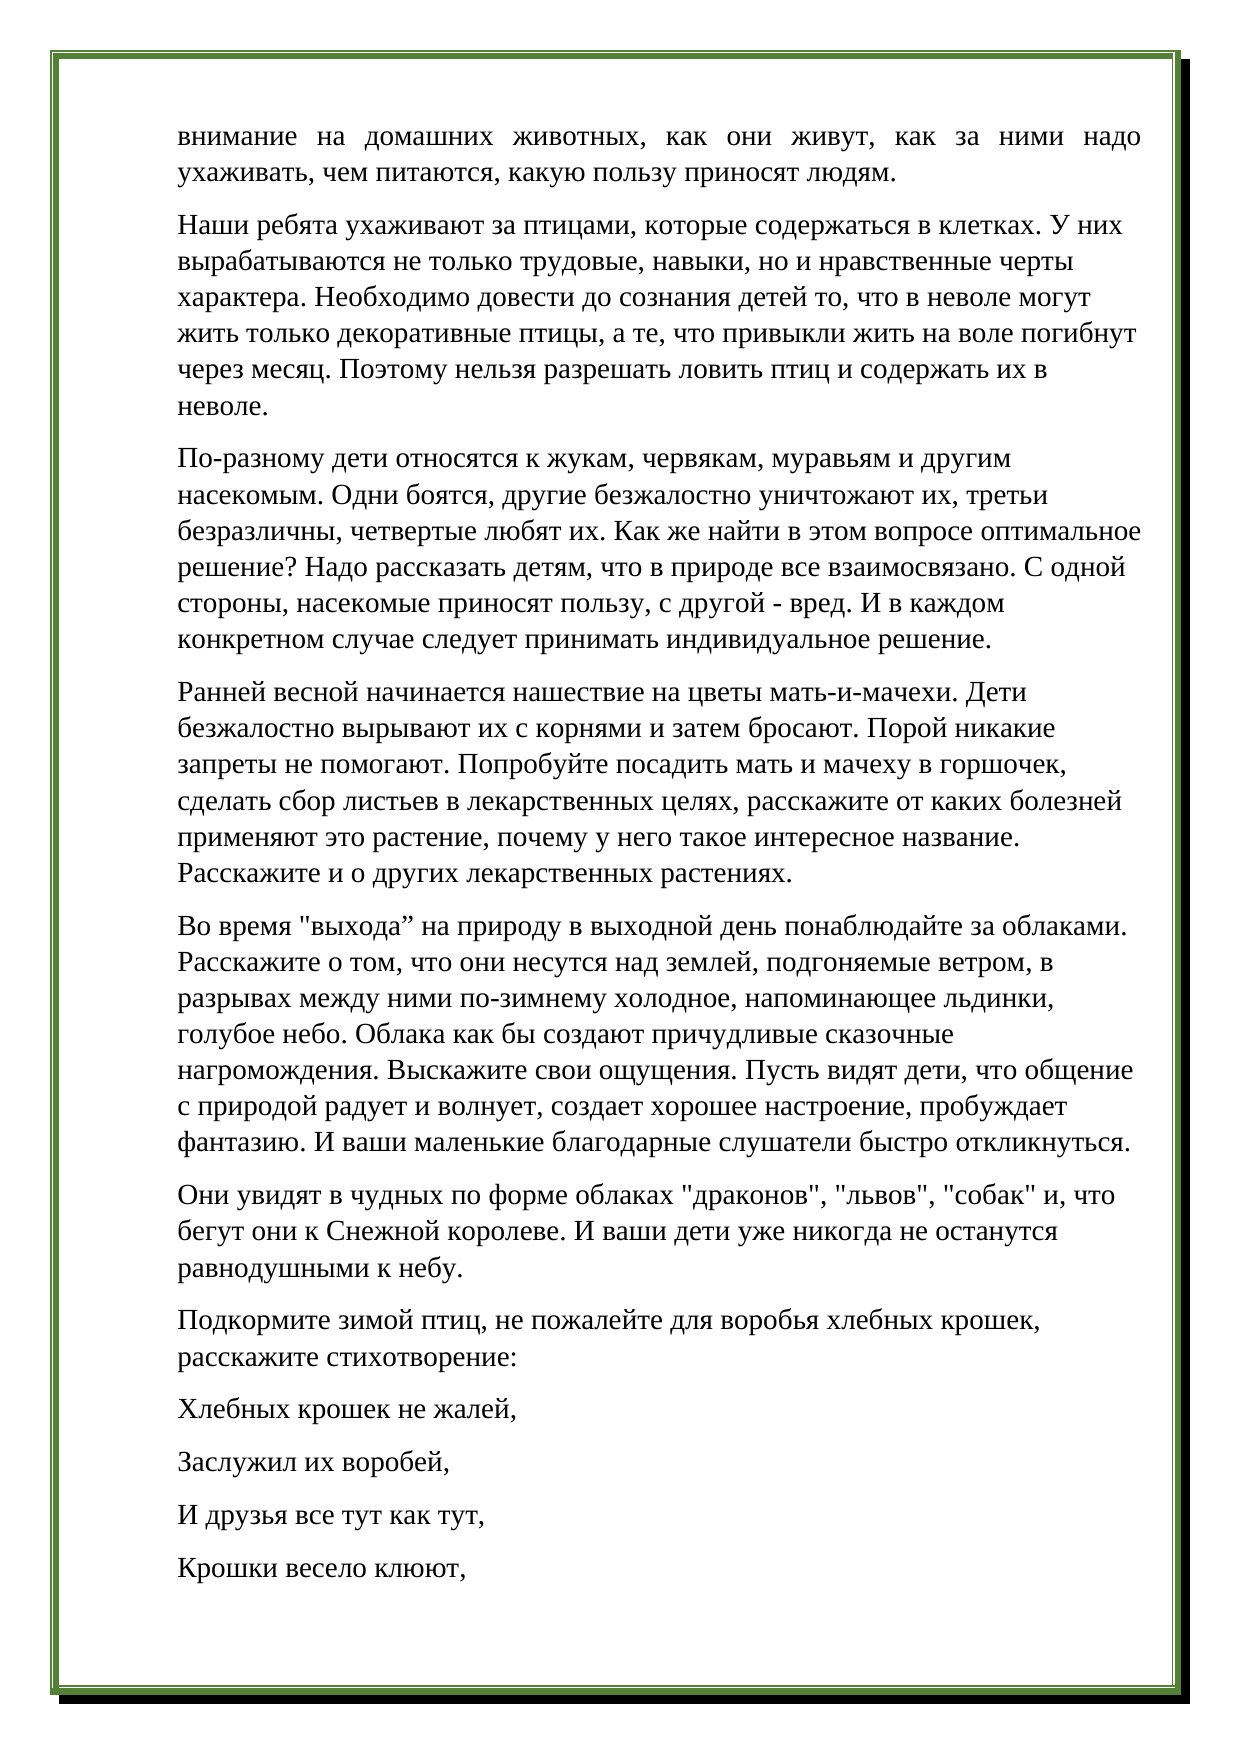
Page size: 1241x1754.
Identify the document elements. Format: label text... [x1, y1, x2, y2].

text Наши ребята ухаживают за птицами, которые содержаться в клетках. У них вырабатываются не только трудовые, навыки, но и нравственные черты характера. Необходимо довести до сознания детей то, что в неволе могут жить только декоративные птицы, а те, что привыкли жить на воле погибнут через месяц. Поэтому нельзя разрешать ловить птиц и содержать их в неволе. [177, 207, 1142, 421]
text Они увидят в чудных по форме облаках "драконов", "львов", "собак" и, что бегут они к Снежной королеве. И ваши дети уже никогда не останутся равнодушными к небу. [177, 1177, 1142, 1283]
text И друзья все тут как тут, [177, 1497, 1142, 1531]
text Ранней весной начинается нашествие на цветы мать-и-мачехи. Дети безжалостно вырывают их с корнями и затем бросают. Порой никакие запреты не помогают. Попробуйте посадить мать и мачеху в горшочек, сделать сбор листьев в лекарственных целях, расскажите от каких болезней применяют это растение, почему у него такое интересное название. Расскажите и о других лекарственных растениях. [177, 674, 1142, 888]
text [177, 118, 1142, 188]
text Подкормите зимой птиц, не пожалейте для воробья хлебных крошек, расскажите стихотворение: [177, 1302, 1142, 1372]
text По-разному дети относятся к жукам, червякам, муравьям и другим насекомым. Одни боятся, другие безжалостно уничтожают их, третьи безразличны, четвертые любят их. Как же найти в этом вопросе оптимальное решение? Надо рассказать детям, что в природе все взаимосвязано. С одной стороны, насекомые приносят пользу, с другой - вред. И в каждом конкретном случае следует принимать индивидуальное решение. [177, 441, 1142, 655]
text Во время "выхода” на природу в выходной день понаблюдайте за облаками. Расскажите о том, что они несутся над землей, подгоняемые ветром, в разрывах между ними по-зимнему холодное, напоминающее льдинки, голубое небо. Облака как бы создают причудливые сказочные нагромождения. Выскажите свои ощущения. Пусть видят дети, что общение с природой радует и волнует, создает хорошее настроение, пробуждает фантазию. И ваши маленькие благодарные слушатели быстро откликнуться. [177, 908, 1142, 1158]
text Крошки весело клюют, [177, 1550, 1142, 1583]
text Хлебных крошек не жалей, [177, 1391, 1142, 1425]
text Заслужил их воробей, [177, 1444, 1142, 1478]
